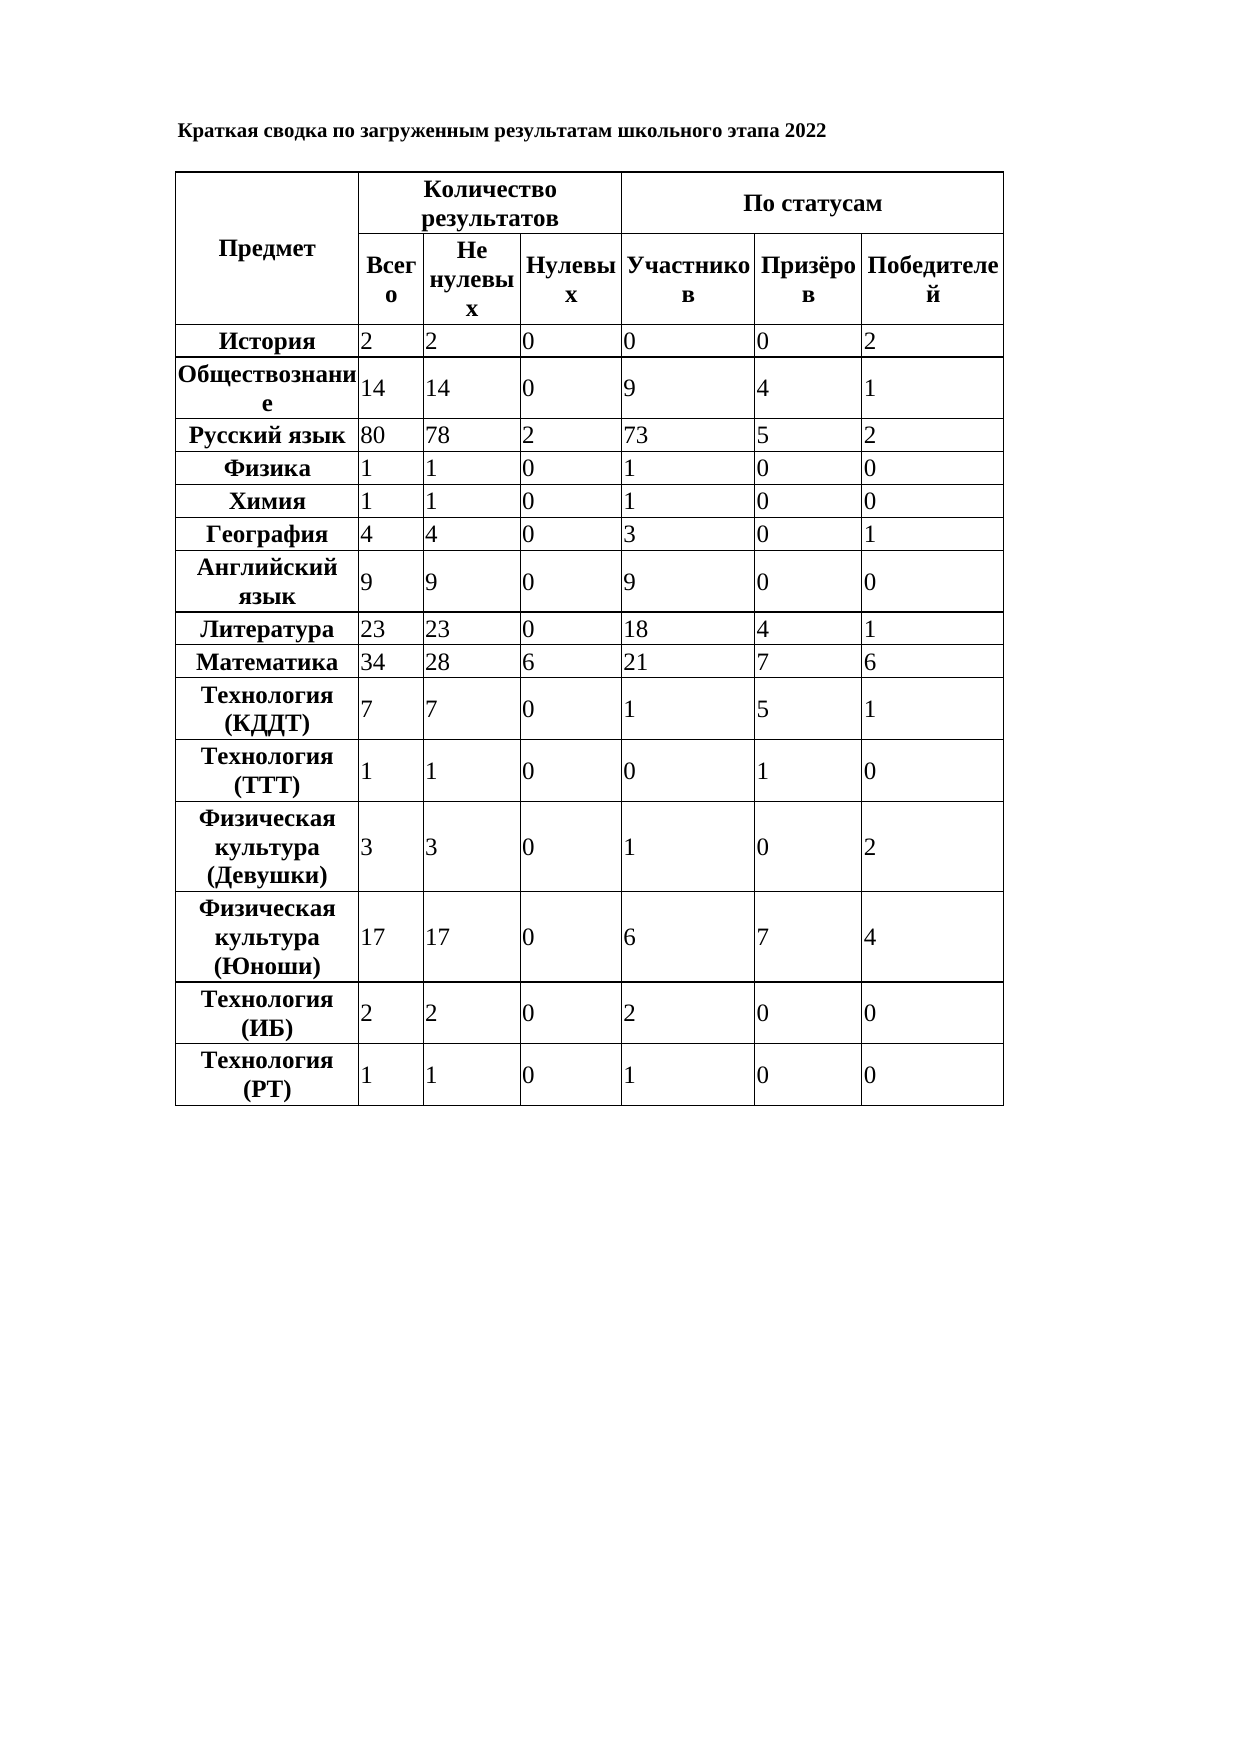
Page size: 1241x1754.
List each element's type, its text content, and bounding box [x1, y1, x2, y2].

table_cell 4 [359, 518, 423, 550]
table_cell 1 [622, 452, 754, 484]
table_header Предмет [176, 173, 358, 323]
table_cell 0 [521, 551, 621, 611]
table_cell 6 [862, 645, 1003, 677]
table_cell 80 [359, 419, 423, 451]
table_cell 0 [755, 485, 861, 517]
table_cell 0 [755, 452, 861, 484]
table_cell 5 [755, 678, 861, 739]
table_cell 0 [521, 325, 621, 356]
table_cell 0 [521, 740, 621, 801]
table_cell 1 [359, 740, 423, 801]
table_cell 7 [755, 645, 861, 677]
table_cell 1 [862, 613, 1003, 644]
table_cell 6 [622, 892, 754, 981]
table_cell 0 [521, 485, 621, 517]
table_cell 2 [424, 983, 520, 1043]
table_cell 9 [622, 551, 754, 611]
table_cell Русский язык [176, 419, 358, 451]
table_cell Технология (РТ) [176, 1044, 358, 1105]
table_cell 0 [521, 452, 621, 484]
table_cell Победителей [862, 234, 1003, 323]
table_cell 34 [359, 645, 423, 677]
table_cell 73 [622, 419, 754, 451]
table_cell 0 [521, 613, 621, 644]
table_cell 21 [622, 645, 754, 677]
table_cell 1 [424, 485, 520, 517]
table_cell Химия [176, 485, 358, 517]
table_cell Призёров [755, 234, 861, 323]
table_cell 2 [359, 983, 423, 1043]
table_cell 0 [862, 1044, 1003, 1105]
table_cell Физическая культура (Юноши) [176, 892, 358, 981]
table_cell 1 [424, 452, 520, 484]
table_cell 2 [862, 325, 1003, 356]
table_cell 0 [521, 1044, 621, 1105]
table_cell 0 [755, 325, 861, 356]
table_cell Физическая культура (Девушки) [176, 802, 358, 891]
table_cell 0 [521, 892, 621, 981]
table_cell 1 [622, 1044, 754, 1105]
table_cell 0 [862, 740, 1003, 801]
table_cell 2 [862, 419, 1003, 451]
table_cell 17 [359, 892, 423, 981]
table_cell 4 [424, 518, 520, 550]
table_cell 18 [622, 613, 754, 644]
table_cell 9 [424, 551, 520, 611]
table_cell История [176, 325, 358, 356]
table_cell 1 [862, 518, 1003, 550]
table_cell 1 [359, 452, 423, 484]
table_header Количество результатов [359, 173, 621, 233]
table_cell 1 [862, 358, 1003, 418]
table_cell 0 [862, 452, 1003, 484]
table_cell 2 [622, 983, 754, 1043]
table_cell 0 [521, 518, 621, 550]
table_cell 2 [862, 802, 1003, 891]
table_cell 1 [622, 802, 754, 891]
table_cell 0 [521, 983, 621, 1043]
table_cell Технология (ИБ) [176, 983, 358, 1043]
table_cell 0 [862, 551, 1003, 611]
table_cell 0 [755, 518, 861, 550]
table_cell 7 [755, 892, 861, 981]
table_cell 0 [622, 740, 754, 801]
table_cell География [176, 518, 358, 550]
table_cell 0 [755, 551, 861, 611]
table_cell 1 [755, 740, 861, 801]
table_cell 0 [755, 983, 861, 1043]
table_cell 4 [755, 613, 861, 644]
table_cell Всего [359, 234, 423, 323]
table_cell 0 [521, 678, 621, 739]
table_header По статусам [622, 173, 1003, 233]
table_cell 1 [862, 678, 1003, 739]
table_cell 0 [521, 802, 621, 891]
table_cell 7 [424, 678, 520, 739]
table_cell 3 [424, 802, 520, 891]
table_cell Технология (КДДТ) [176, 678, 358, 739]
table_cell 4 [862, 892, 1003, 981]
table_cell 0 [622, 325, 754, 356]
table_cell 7 [359, 678, 423, 739]
table_cell 23 [359, 613, 423, 644]
table_cell 0 [755, 1044, 861, 1105]
table_cell Нулевых [521, 234, 621, 323]
table_cell 9 [359, 551, 423, 611]
table_cell Участников [622, 234, 754, 323]
table_cell Не нулевых [424, 234, 520, 323]
table_cell Технология (ТТТ) [176, 740, 358, 801]
table_cell 17 [424, 892, 520, 981]
table_cell 14 [424, 358, 520, 418]
table_cell 28 [424, 645, 520, 677]
table_cell 0 [862, 983, 1003, 1043]
table_cell Литература [176, 613, 358, 644]
table_cell 4 [755, 358, 861, 418]
table_cell 14 [359, 358, 423, 418]
table_cell Математика [176, 645, 358, 677]
table_cell 78 [424, 419, 520, 451]
table_cell 23 [424, 613, 520, 644]
table_cell 2 [424, 325, 520, 356]
table_cell Английский язык [176, 551, 358, 611]
table_cell 9 [622, 358, 754, 418]
table_cell 2 [359, 325, 423, 356]
table_cell 3 [622, 518, 754, 550]
table_cell 1 [359, 1044, 423, 1105]
table_cell 1 [424, 740, 520, 801]
table_cell 0 [521, 358, 621, 418]
table_cell 3 [359, 802, 423, 891]
table_cell 6 [521, 645, 621, 677]
table_cell 1 [622, 678, 754, 739]
table_cell 1 [622, 485, 754, 517]
table_cell Обществознание [176, 358, 358, 418]
table_cell 5 [755, 419, 861, 451]
table_cell 0 [755, 802, 861, 891]
text Краткая сводка по загруженным результатам школьного этапа 2022 [177, 118, 1152, 142]
table_cell 1 [359, 485, 423, 517]
table_cell 2 [521, 419, 621, 451]
table_cell 0 [862, 485, 1003, 517]
table_cell Физика [176, 452, 358, 484]
table_cell 1 [424, 1044, 520, 1105]
